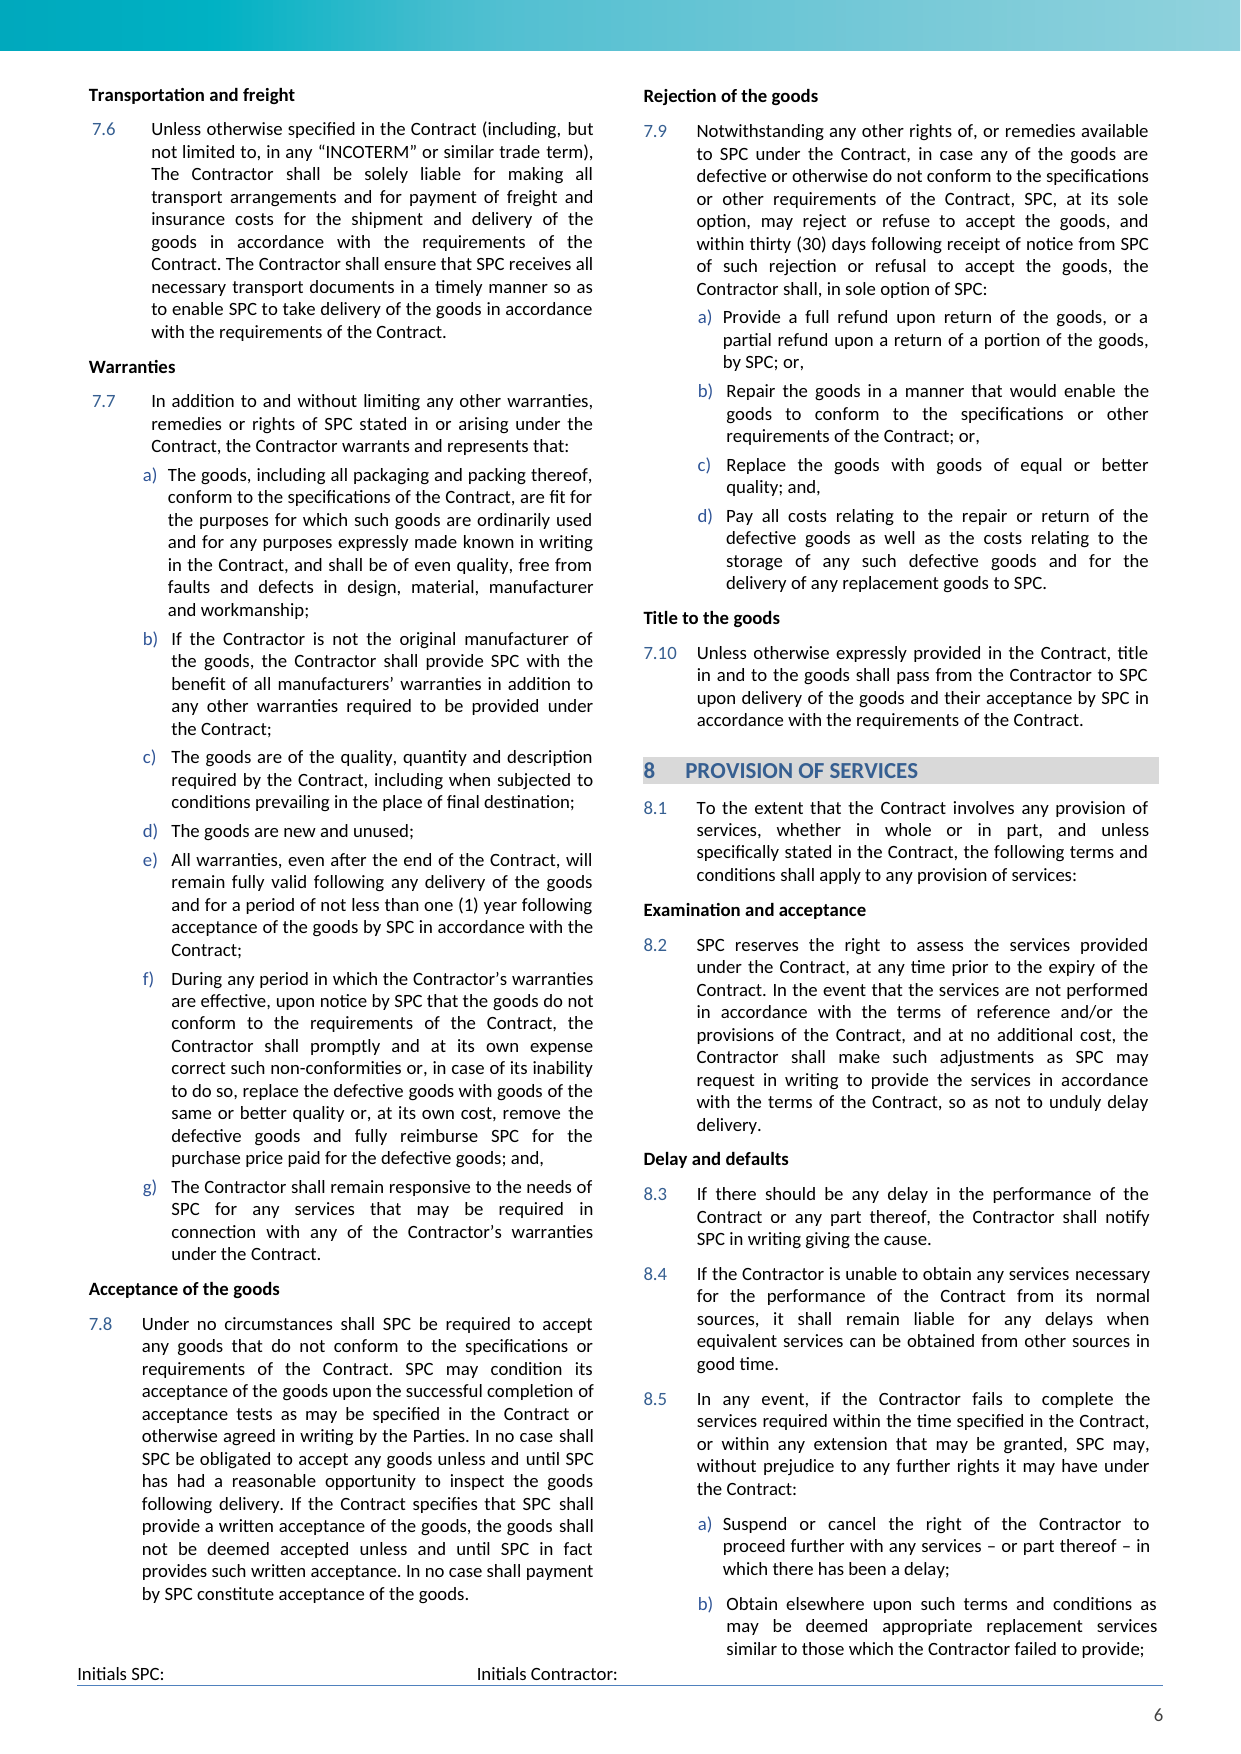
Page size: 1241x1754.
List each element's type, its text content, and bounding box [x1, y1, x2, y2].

subtitle Warranties [88, 355, 593, 377]
subtitle Acceptance of the goods [88, 1278, 593, 1300]
subtitle PROVISION OF SERVICES [643, 757, 1159, 784]
list Under no circumstances shall SPC be required to accept any goods that do not conform to the specifications or requirements of the Contract. SPC may condition its acceptance of the goods upon the successful completion of acceptance tests as may be specified in the Contract or otherwise agreed in writing by the Parties. In no case shall SPC be obligated to accept any goods unless and until SPC has had a reasonable opportunity to inspect the goods following delivery. If the Contract specifies that SPC shall provide a written acceptance of the goods, the goods shall not be deemed accepted unless and until SPC in fact provides such written acceptance. In no case shall payment by SPC constitute acceptance of the goods. [88, 1313, 594, 1605]
list The Contractor shall remain responsive to the needs of SPC for any services that may be required in connection with any of the Contractor’s warranties under the Contract. [143, 1176, 593, 1266]
list Replace the goods with goods of equal or better quality; and, [697, 453, 1149, 498]
list To the extent that the Contract involves any provision of services, whether in whole or in part, and unless specifically stated in the Contract, the following terms and conditions shall apply to any provision of services: [643, 796, 1149, 886]
list SPC reserves the right to assess the services provided under the Contract, at any time prior to the expiry of the Contract. In the event that the services are not performed in accordance with the terms of reference and/or the provisions of the Contract, and at no additional cost, the Contractor shall make such adjustments as SPC may request in writing to provide the services in accordance with the terms of the Contract, so as not to unduly delay delivery. [643, 933, 1149, 1136]
list Provide a full refund upon return of the goods, or a partial refund upon a return of a portion of the goods, by SPC; or, [698, 306, 1149, 373]
list If there should be any delay in the performance of the Contract or any part thereof, the Contractor shall notify SPC in writing giving the cause. [643, 1183, 1150, 1250]
list The goods, including all packaging and packing thereof, conform to the specifications of the Contract, are fit for the purposes for which such goods are ordinarily used and for any purposes expressly made known in writing in the Contract, and shall be of even quality, free from faults and defects in design, material, manufacturer and workmanship; [143, 464, 593, 621]
list The goods are of the quality, quantity and description required by the Contract, including when subjected to conditions prevailing in the place of final destination; [143, 746, 593, 813]
list During any period in which the Contractor’s warranties are effective, upon notice by SPC that the goods do not conform to the requirements of the Contract, the Contractor shall promptly and at its own expense correct such non-conformities or, in case of its inability to do so, replace the defective goods with goods of the same or better quality or, at its own cost, remove the defective goods and fully reimburse SPC for the purchase price paid for the defective goods; and, [143, 967, 593, 1169]
subtitle Rejection of the goods [643, 85, 1159, 107]
list If the Contractor is unable to obtain any services necessary for the performance of the Contract from its normal sources, it shall remain liable for any delays when equivalent services can be obtained from other sources in good time. [643, 1263, 1150, 1375]
subtitle Transportation and freight [88, 83, 593, 105]
list The goods are new and unused; [143, 819, 593, 842]
list Unless otherwise expressly provided in the Contract, title in and to the goods shall pass from the Contractor to SPC upon delivery of the goods and their acceptance by SPC in accordance with the requirements of the Contract. [643, 642, 1149, 732]
list In any event, if the Contractor fails to complete the services required within the time specified in the Contract, or within any extension that may be granted, SPC may, without prejudice to any further rights it may have under the Contract: [643, 1388, 1150, 1500]
list In addition to and without limiting any other warranties, remedies or rights of SPC stated in or arising under the Contract, the Contractor warrants and represents that: [92, 390, 593, 457]
list If the Contractor is not the original manufacturer of the goods, the Contractor shall provide SPC with the benefit of all manufacturers’ warranties in addition to any other warranties required to be provided under the Contract; [143, 627, 593, 740]
list Unless otherwise specified in the Contract (including, but not limited to, in any “INCOTERM” or similar trade term), The Contractor shall be solely liable for making all transport arrangements and for payment of freight and insurance costs for the shipment and delivery of the goods in accordance with the requirements of the Contract. The Contractor shall ensure that SPC receives all necessary transport documents in a timely manner so as to enable SPC to take delivery of the goods in accordance with the requirements of the Contract. [92, 118, 593, 343]
picture [0, 0, 1241, 51]
subtitle Delay and defaults [643, 1148, 1159, 1170]
subtitle Title to the goods [643, 607, 1159, 629]
list Pay all costs relating to the repair or return of the defective goods as well as the costs relating to the storage of any such defective goods and for the delivery of any replacement goods to SPC. [697, 504, 1149, 594]
subtitle Examination and acceptance [643, 898, 1159, 921]
list Suspend or cancel the right of the Contractor to proceed further with any services – or part thereof – in which there has been a delay; [698, 1512, 1150, 1580]
list Obtain elsewhere upon such terms and conditions as may be deemed appropriate replacement services similar to those which the Contractor failed to provide; [698, 1592, 1158, 1660]
list All warranties, even after the end of the Contract, will remain fully valid following any delivery of the goods and for a period of not less than one (1) year following acceptance of the goods by SPC in accordance with the Contract; [143, 848, 593, 961]
list Repair the goods in a manner that would enable the goods to conform to the specifications or other requirements of the Contract; or, [698, 380, 1149, 447]
list Notwithstanding any other rights of, or remedies available to SPC under the Contract, in case any of the goods are defective or otherwise do not conform to the specifications or other requirements of the Contract, SPC, at its sole option, may reject or refuse to accept the goods, and within thirty (30) days following receipt of notice from SPC of such rejection or refusal to accept the goods, the Contractor shall, in sole option of SPC: [643, 120, 1149, 300]
